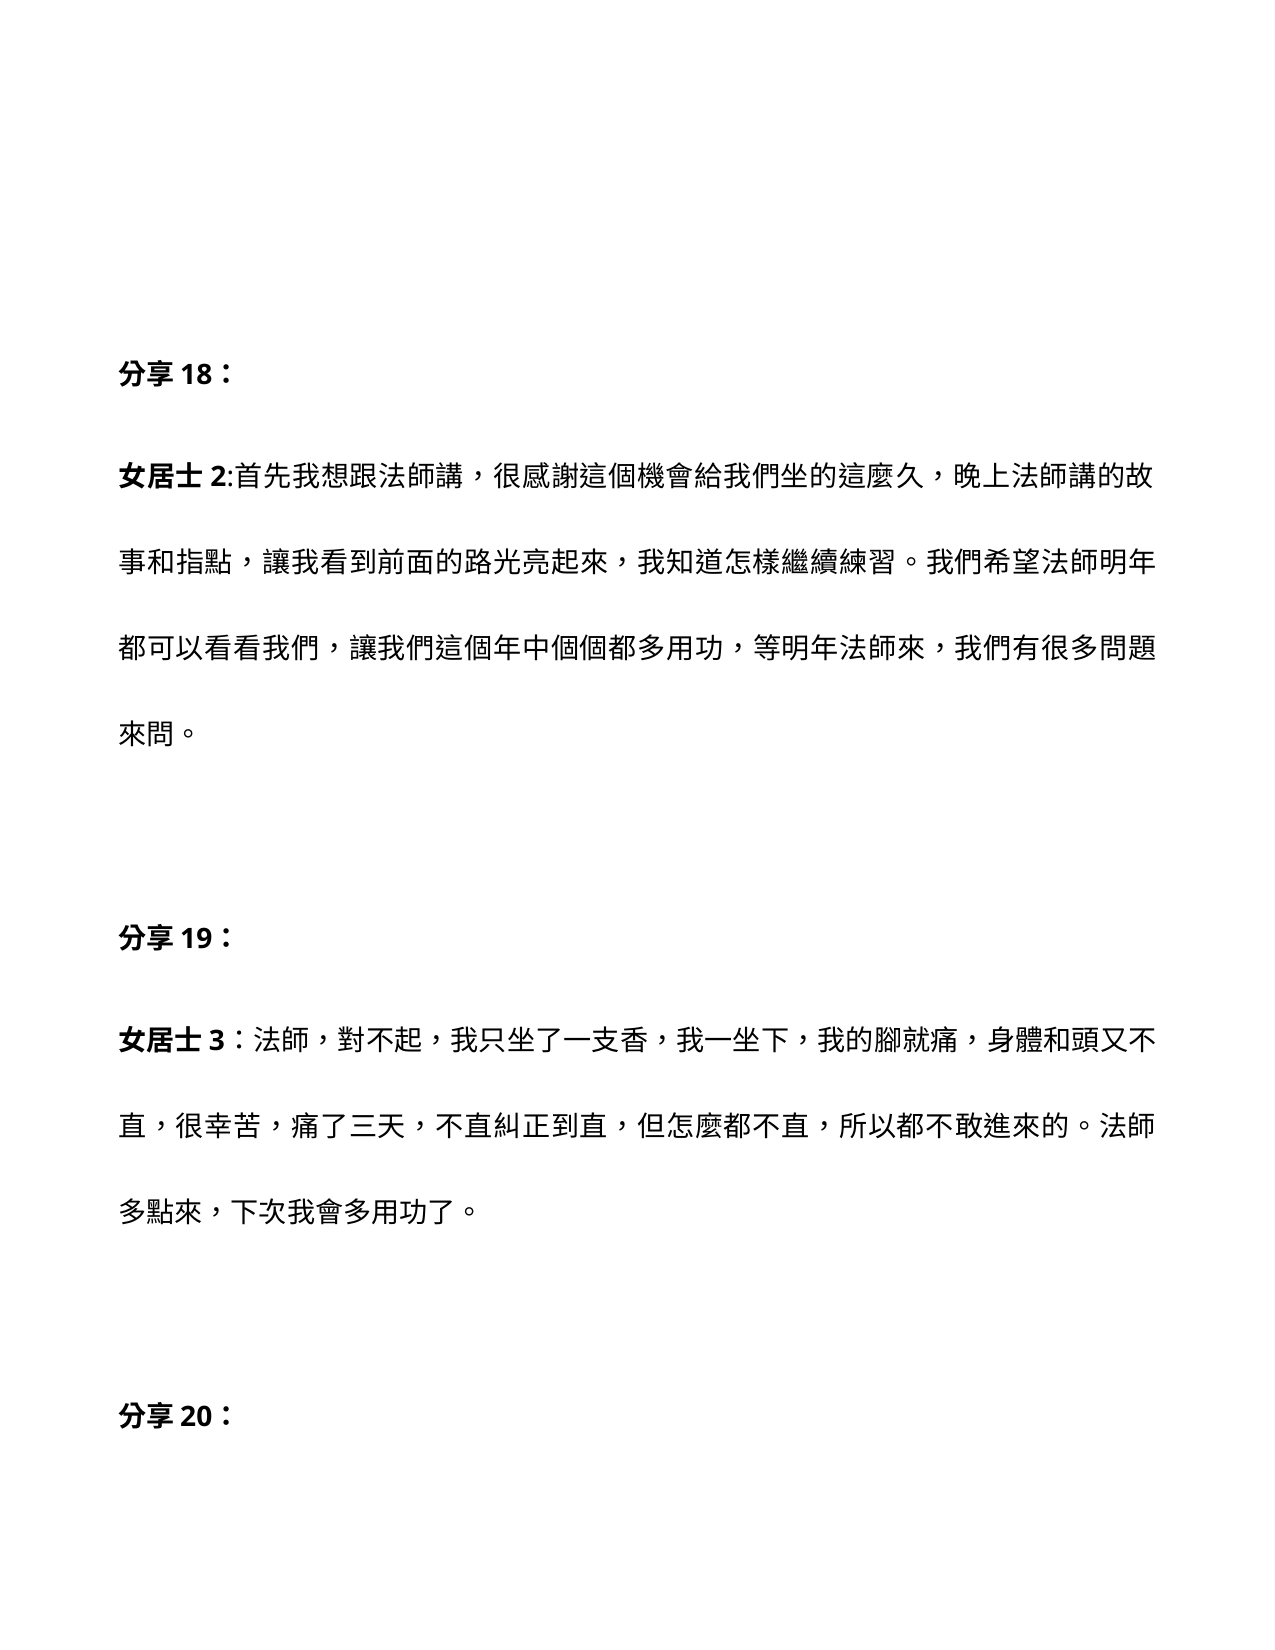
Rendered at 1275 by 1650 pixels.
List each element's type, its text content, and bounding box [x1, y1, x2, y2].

text 分享19： [118, 898, 1157, 973]
text 分享18： [118, 334, 1157, 409]
text 女居士2:首先我想跟法師講，很感謝這個機會給我們坐的這麼久，晚上法師講的故事和指點，讓我看到前面的路光亮起來，我知道怎樣繼續練習。我們希望法師明年都可以看看我們，讓我們這個年中個個都多用功，等明年法師來，我們有很多問題來問。 [118, 436, 1157, 770]
text 女居士3：法師，對不起，我只坐了一支香，我一坐下，我的腳就痛，身體和頭又不直，很幸苦，痛了三天，不直糾正到直，但怎麼都不直，所以都不敢進來的。法師多點來，下次我會多用功了。 [118, 1000, 1157, 1248]
text 分享20： [118, 1376, 1157, 1451]
